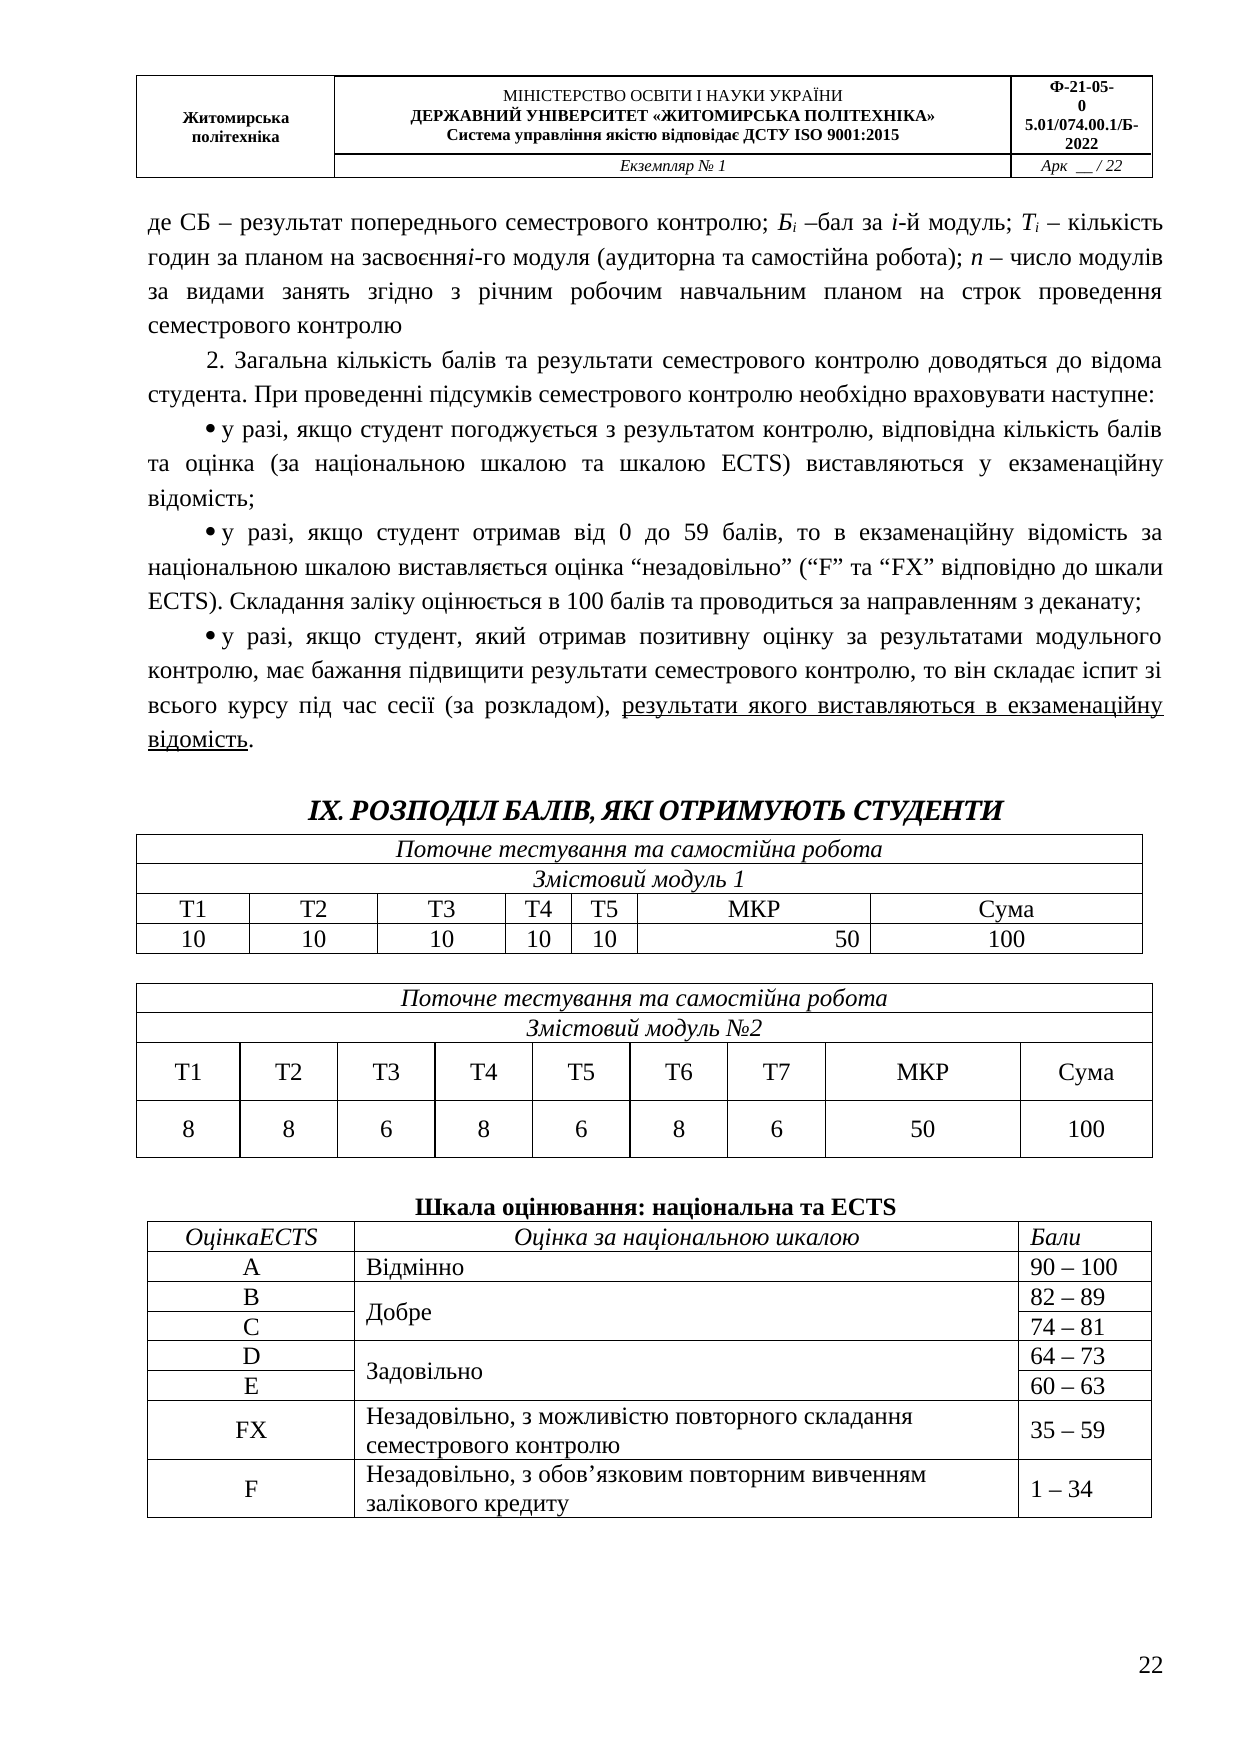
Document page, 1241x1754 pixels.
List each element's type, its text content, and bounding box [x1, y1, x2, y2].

table_cell Т5 [572, 894, 637, 923]
table_cell 8 [137, 1101, 239, 1157]
table_cell 82 – 89 [1019, 1282, 1151, 1311]
table_cell Т2 [241, 1043, 337, 1099]
table_header Поточне тестування та самостійна робота [137, 984, 1152, 1012]
table_header Поточне тестування та самостійна робота [137, 835, 1142, 863]
table_cell С [148, 1312, 354, 1340]
text Шкала оцінювання: національна та ECTS [148, 1192, 1163, 1221]
table_cell А [148, 1252, 354, 1281]
list у разі, якщо студент, який отримав позитивну оцінку за результатами модульного контролю, має бажання підвищити результати семестрового контролю, то він складає іспит зі всього курсу під час сесії (за розкладом), результати якого виставляються в екзаменаційну відомість. [148, 621, 1163, 753]
table_cell Т1 [137, 1043, 239, 1099]
table_cell Добре [355, 1282, 1018, 1340]
table_cell 74 – 81 [1019, 1312, 1151, 1340]
table_header Бали [1019, 1222, 1151, 1251]
table_cell 10 [250, 924, 377, 953]
subtitle ІХ. РОЗПОДІЛ БАЛІВ, ЯКІ ОТРИМУЮТЬ СТУДЕНТИ [148, 796, 1163, 827]
table_cell 6 [728, 1101, 825, 1157]
table_cell В [148, 1282, 354, 1311]
table_cell 10 [572, 924, 637, 953]
table_cell 100 [1021, 1101, 1152, 1157]
text 2. Загальна кількість балів та результати семестрового контролю доводяться до відома студента. При проведенні підсумків семестрового контролю необхідно враховувати наступне: [148, 345, 1163, 408]
table_cell 10 [137, 924, 249, 953]
table_cell 10 [506, 924, 571, 953]
table_cell Сума [1021, 1043, 1152, 1099]
text де СБ – результат попереднього семестрового контролю; Бі –бал за і-й модуль; Ті – кількість годин за планом на засвоєнняі-го модуля (аудиторна та самостійна робота); п – число модулів за видами занять згідно з річним робочим навчальним планом на строк проведення семестрового контролю [148, 207, 1163, 339]
table_header Оцінка за національною шкалою [355, 1222, 1018, 1251]
table_cell 50 [638, 924, 870, 953]
table_cell 35 – 59 [1019, 1401, 1151, 1458]
table_cell 6 [338, 1101, 434, 1157]
list у разі, якщо студент отримав від 0 до 59 балів, то в екзаменаційну відомість за національною шкалою виставляється оцінка “незадовільно” (“F” та “FX” відповідно до шкали ECTS). Складання заліку оцінюється в 100 балів та проводиться за направленням з деканату; [148, 517, 1163, 615]
table_cell Незадовільно, з обов’язковим повторним вивченням залікового кредиту [355, 1460, 1018, 1517]
table_cell Т5 [533, 1043, 629, 1099]
table_cell 60 – 63 [1019, 1371, 1151, 1400]
table_cell Т1 [137, 894, 249, 923]
table_cell F [148, 1460, 354, 1517]
table_cell МКР [826, 1043, 1020, 1099]
table_cell Т4 [436, 1043, 532, 1099]
table_cell D [148, 1341, 354, 1370]
table_cell Відмінно [355, 1252, 1018, 1281]
table_cell Змістовий модуль №2 [137, 1013, 1152, 1042]
table_cell Сума [871, 894, 1142, 923]
table_cell Т2 [250, 894, 377, 923]
table_cell 50 [826, 1101, 1020, 1157]
table_cell 100 [871, 924, 1142, 953]
table_cell 64 – 73 [1019, 1341, 1151, 1370]
table_cell 10 [378, 924, 505, 953]
table_cell Т7 [728, 1043, 825, 1099]
table_cell 8 [631, 1101, 727, 1157]
table_cell Т3 [338, 1043, 434, 1099]
table_cell МКР [638, 894, 870, 923]
table_cell 1 – 34 [1019, 1460, 1151, 1517]
table_cell 8 [436, 1101, 532, 1157]
table_cell Змістовий модуль 1 [137, 864, 1142, 893]
table_cell 90 – 100 [1019, 1252, 1151, 1281]
table_cell Т3 [378, 894, 505, 923]
table_cell Задовільно [355, 1341, 1018, 1400]
table_cell 6 [533, 1101, 629, 1157]
list у разі, якщо студент погоджується з результатом контролю, відповідна кількість балів та оцінка (за національною шкалою та шкалою ECTS) виставляються у екзаменаційну відомість; [148, 414, 1163, 512]
table_cell 8 [241, 1101, 337, 1157]
table_cell Незадовільно, з можливістю повторного складання семестрового контролю [355, 1401, 1018, 1458]
table_header ОцінкаECTS [148, 1222, 354, 1251]
table_cell E [148, 1371, 354, 1400]
table_cell Т6 [631, 1043, 727, 1099]
table_cell Т4 [506, 894, 571, 923]
table_cell FX [148, 1401, 354, 1458]
